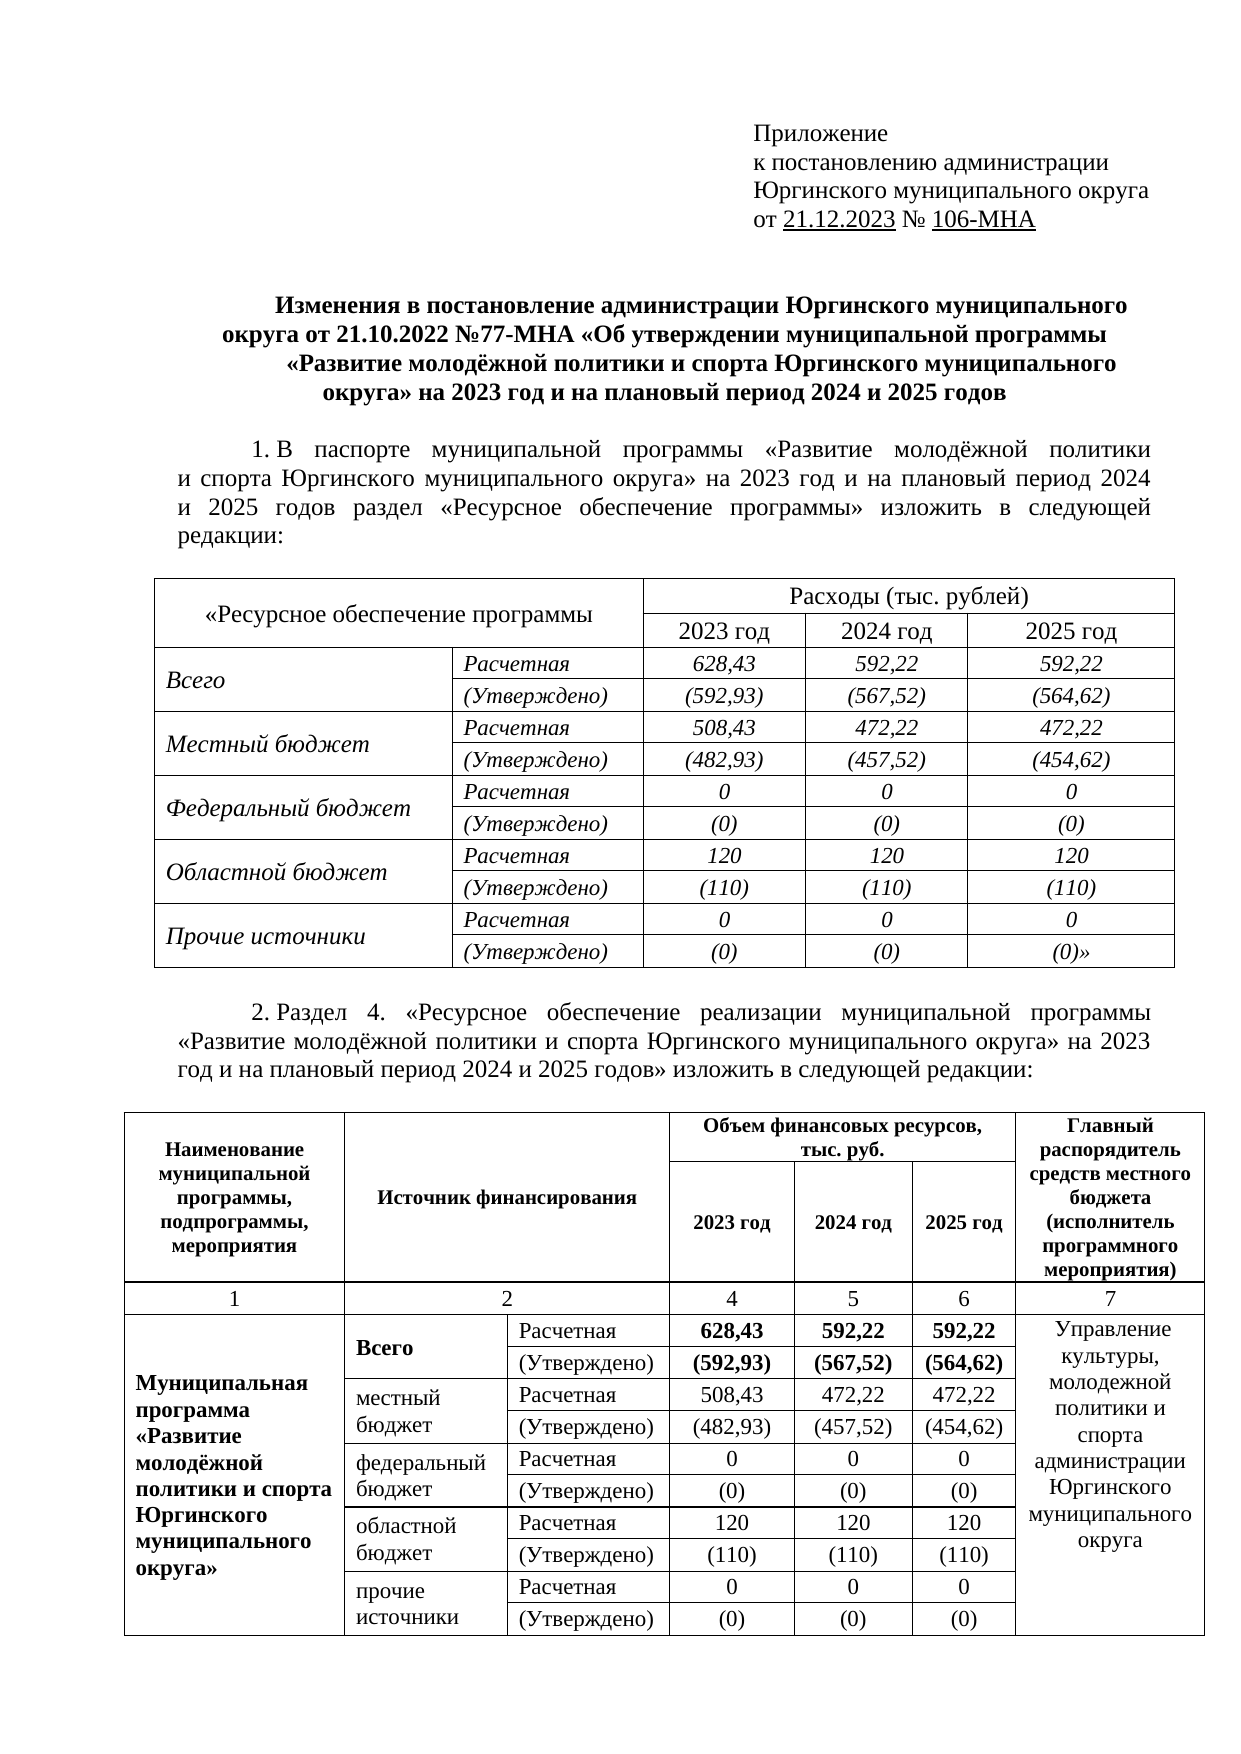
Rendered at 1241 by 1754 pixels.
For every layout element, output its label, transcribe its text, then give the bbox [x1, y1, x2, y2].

table_cell 628,43 [644, 648, 805, 678]
text «Развитие молодёжной политики и спорта Юргинского муниципального округа» на 2023 год и на плановый период 2024 и 2025 годов [177, 348, 1152, 406]
table_cell Расчетная [508, 1444, 669, 1474]
table_cell (110) [806, 871, 967, 903]
table_cell 120 [644, 840, 805, 870]
table_header Объем финансовых ресурсов, тыс. руб. [670, 1113, 1015, 1161]
table_cell Расчетная [508, 1379, 669, 1409]
table_cell (110) [795, 1539, 912, 1571]
table_cell Федеральный бюджет [155, 776, 452, 839]
table_cell 0 [795, 1572, 912, 1602]
table_cell Расчетная [453, 648, 643, 678]
table_cell местный бюджет [345, 1379, 507, 1442]
table_cell 0 [968, 904, 1174, 934]
table_cell 472,22 [968, 712, 1174, 742]
table_cell 628,43 [670, 1315, 794, 1346]
table_cell (0) [913, 1603, 1015, 1634]
table_cell Расчетная [453, 776, 643, 806]
table_cell 7 [1016, 1283, 1204, 1314]
table_cell (Утверждено) [508, 1411, 669, 1442]
table_cell (0) [670, 1475, 794, 1506]
table_cell (482,93) [670, 1411, 794, 1442]
table_header Главный распорядитель средств местного бюджета (исполнитель программного мероприятия) [1016, 1113, 1204, 1281]
table_cell 508,43 [670, 1379, 794, 1409]
table_cell (Утверждено) [453, 871, 643, 903]
table_cell Управление культуры, молодежной политики и спорта администрации Юргинского муниципального округа [1016, 1315, 1204, 1634]
table_cell 0 [795, 1444, 912, 1474]
table_cell 2025 год [913, 1162, 1015, 1281]
table_cell (110) [968, 871, 1174, 903]
table_cell 120 [968, 840, 1174, 870]
table_cell Расчетная [453, 904, 643, 934]
table_cell 2023 год [644, 614, 805, 647]
table_cell 0 [968, 776, 1174, 806]
text Юргинского муниципального округа [753, 176, 1152, 204]
table_cell Областной бюджет [155, 840, 452, 903]
table_cell Расчетная [508, 1572, 669, 1602]
table_cell (Утверждено) [453, 807, 643, 839]
table_cell (0) [670, 1603, 794, 1634]
table_cell (454,62) [913, 1411, 1015, 1442]
table_cell 472,22 [806, 712, 967, 742]
list В паспорте муниципальной программы «Развитие молодёжной политики и спорта Юргинского муниципального округа» на 2023 год и на плановый период 2024 и 2025 годов раздел «Ресурсное обеспечение программы» изложить в следующей редакции: [177, 434, 1152, 549]
table_cell (Утверждено) [508, 1475, 669, 1506]
table_cell Всего [155, 648, 452, 711]
table_cell 2025 год [968, 614, 1174, 647]
table_cell (Утверждено) [453, 935, 643, 967]
table_header Источник финансирования [345, 1113, 669, 1281]
table_cell 2 [345, 1283, 669, 1314]
table_cell 5 [795, 1283, 912, 1314]
table_cell (457,52) [795, 1411, 912, 1442]
table_cell (454,62) [968, 743, 1174, 775]
table_cell (0) [795, 1603, 912, 1634]
table_cell 592,22 [795, 1315, 912, 1346]
table_cell 1 [125, 1283, 344, 1314]
table_cell (110) [644, 871, 805, 903]
table_cell Расчетная [453, 840, 643, 870]
table_cell 4 [670, 1283, 794, 1314]
table_cell 120 [913, 1508, 1015, 1538]
table_cell 2024 год [806, 614, 967, 647]
table_cell 472,22 [795, 1379, 912, 1409]
table_cell Расчетная [453, 712, 643, 742]
text к постановлению администрации [753, 147, 1152, 176]
table_cell 472,22 [913, 1379, 1015, 1409]
table_header Расходы (тыс. рублей) [644, 579, 1174, 612]
table_cell 0 [644, 904, 805, 934]
table_cell Всего [345, 1315, 507, 1378]
table_header Наименование муниципальной программы, подпрограммы, мероприятия [125, 1113, 344, 1281]
table_cell 0 [806, 776, 967, 806]
table_cell (592,93) [644, 679, 805, 711]
table_cell 592,22 [806, 648, 967, 678]
table_cell (0) [806, 807, 967, 839]
table_cell 120 [806, 840, 967, 870]
table_cell областной бюджет [345, 1508, 507, 1571]
table_cell 0 [913, 1572, 1015, 1602]
table_header «Ресурсное обеспечение программы [155, 579, 643, 647]
list Раздел 4. «Ресурсное обеспечение реализации муниципальной программы «Развитие молодёжной политики и спорта Юргинского муниципального округа» на 2023 год и на плановый период 2024 и 2025 годов» изложить в следующей редакции: [177, 997, 1152, 1083]
table_cell (0) [913, 1475, 1015, 1506]
table_cell Прочие источники [155, 904, 452, 967]
table_cell 0 [670, 1444, 794, 1474]
table_cell 0 [644, 776, 805, 806]
table_cell (564,62) [913, 1347, 1015, 1378]
table_cell (Утверждено) [508, 1539, 669, 1571]
table_cell 592,22 [968, 648, 1174, 678]
table_cell 592,22 [913, 1315, 1015, 1346]
table_cell 0 [670, 1572, 794, 1602]
table_cell (Утверждено) [453, 679, 643, 711]
table_cell (Утверждено) [508, 1347, 669, 1378]
table_cell 2023 год [670, 1162, 794, 1281]
table_cell (0) [644, 935, 805, 967]
text Изменения в постановление администрации Юргинского муниципального округа от 21.10.2022 №77-МНА «Об утверждении муниципальной программы [177, 291, 1152, 348]
table_cell Расчетная [508, 1508, 669, 1538]
table_cell (0) [806, 935, 967, 967]
table_cell (482,93) [644, 743, 805, 775]
table_cell (564,62) [968, 679, 1174, 711]
table_cell Расчетная [508, 1315, 669, 1346]
table_cell (567,52) [806, 679, 967, 711]
table_cell 2024 год [795, 1162, 912, 1281]
table_cell (0)» [968, 935, 1174, 967]
table_cell (0) [644, 807, 805, 839]
table_cell 0 [913, 1444, 1015, 1474]
table_cell 120 [795, 1508, 912, 1538]
table_cell Местный бюджет [155, 712, 452, 775]
table_cell (567,52) [795, 1347, 912, 1378]
table_cell прочие источники [345, 1572, 507, 1634]
table_cell (110) [913, 1539, 1015, 1571]
table_cell 6 [913, 1283, 1015, 1314]
table_cell 0 [806, 904, 967, 934]
table_cell (592,93) [670, 1347, 794, 1378]
table_cell (Утверждено) [508, 1603, 669, 1634]
table_cell федеральный бюджет [345, 1444, 507, 1506]
table_cell 508,43 [644, 712, 805, 742]
text от 21.12.2023 № 106-МНА [753, 204, 1152, 233]
table_cell 120 [670, 1508, 794, 1538]
text Приложение [753, 118, 1152, 147]
table_cell (0) [795, 1475, 912, 1506]
table_cell (Утверждено) [453, 743, 643, 775]
table_cell (0) [968, 807, 1174, 839]
table_cell (110) [670, 1539, 794, 1571]
table_cell Муниципальная программа «Развитие молодёжной политики и спорта Юргинского муниципального округа» [125, 1315, 344, 1634]
table_cell (457,52) [806, 743, 967, 775]
